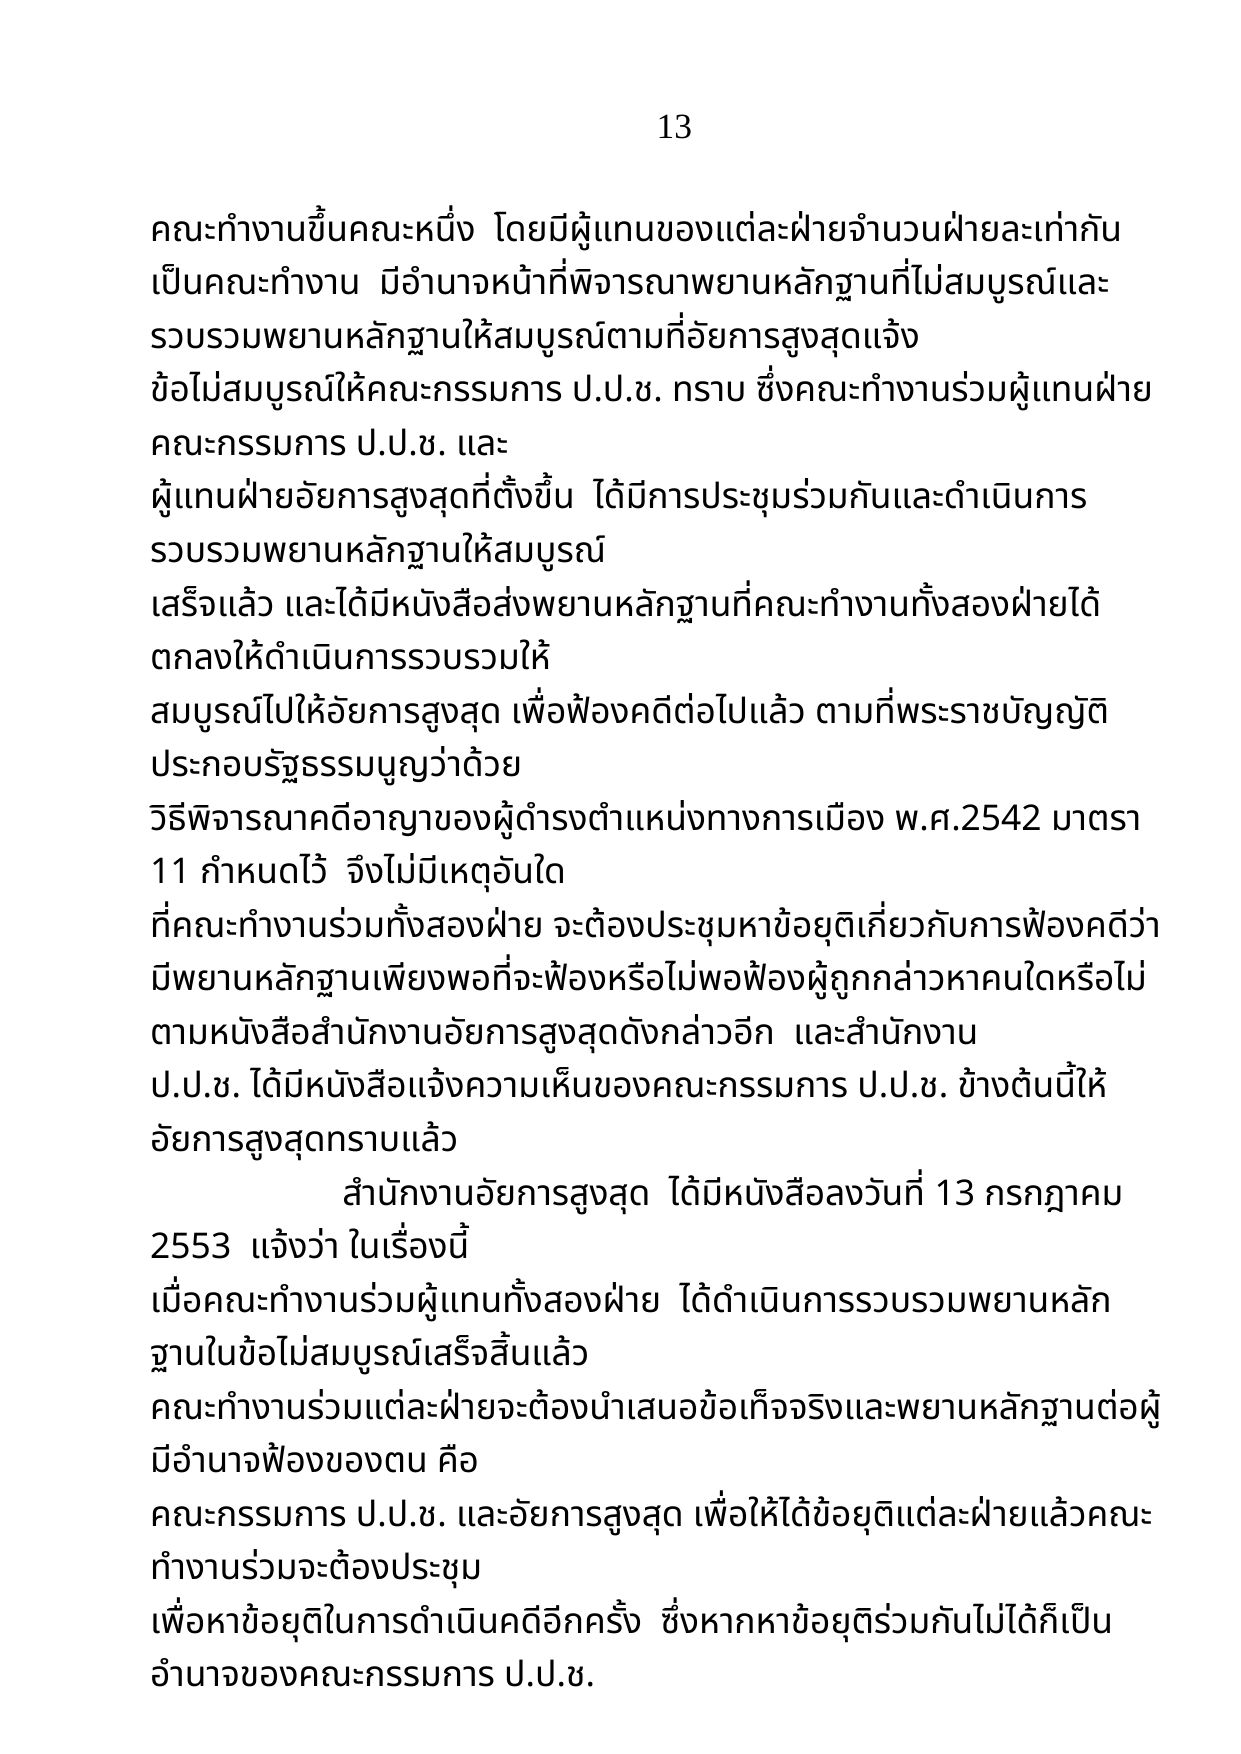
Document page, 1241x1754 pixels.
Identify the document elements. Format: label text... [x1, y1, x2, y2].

text เพื่อหาข้อยุติในการดำเนินคดีอีกครั้ง ซึ่งหากหาข้อยุติร่วมกันไม่ได้ก็เป็นอำนาจของคณะกรรมการ ป.ป.ช. [150, 1596, 1166, 1703]
text วิธีพิจารณาคดีอาญาของผู้ดำรงตำแหน่งทางการเมือง พ.ศ.2542 มาตรา 11 กำหนดไว้ จึงไม่มีเหตุอันใด [150, 792, 1166, 899]
text เสร็จแล้ว และได้มีหนังสือส่งพยานหลักฐานที่คณะทำงานทั้งสองฝ่ายได้ตกลงให้ดำเนินการรวบรวมให้ [150, 578, 1166, 685]
text เมื่อคณะทำงานร่วมผู้แทนทั้งสองฝ่าย ได้ดำเนินการรวบรวมพยานหลักฐานในข้อไม่สมบูรณ์เสร็จสิ้นแล้ว [150, 1274, 1166, 1381]
text คณะทำงานร่วมแต่ละฝ่ายจะต้องนำเสนอข้อเท็จจริงและพยานหลักฐานต่อผู้มีอำนาจฟ้องของตน คือ [150, 1381, 1166, 1488]
text คณะทำงานขึ้นคณะหนึ่ง โดยมีผู้แทนของแต่ละฝ่ายจำนวนฝ่ายละเท่ากันเป็นคณะทำงาน มีอำนาจหน้าที่พิจารณาพยานหลักฐานที่ไม่สมบูรณ์และรวบรวมพยานหลักฐานให้สมบูรณ์ตามที่อัยการสูงสุดแจ้ง [150, 203, 1166, 364]
text สมบูรณ์ไปให้อัยการสูงสุด เพื่อฟ้องคดีต่อไปแล้ว ตามที่พระราชบัญญัติประกอบรัฐธรรมนูญว่าด้วย [150, 685, 1166, 792]
text ที่คณะทำงานร่วมทั้งสองฝ่าย จะต้องประชุมหาข้อยุติเกี่ยวกับการฟ้องคดีว่ามีพยานหลักฐานเพียงพอที่จะฟ้องหรือไม่พอฟ้องผู้ถูกกล่าวหาคนใดหรือไม่ ตามหนังสือสำนักงานอัยการสูงสุดดังกล่าวอีก และสำนักงาน [150, 899, 1166, 1060]
text ข้อไม่สมบูรณ์ให้คณะกรรมการ ป.ป.ช. ทราบ ซึ่งคณะทำงานร่วมผู้แทนฝ่ายคณะกรรมการ ป.ป.ช. และ [150, 364, 1166, 471]
text ผู้แทนฝ่ายอัยการสูงสุดที่ตั้งขึ้น ได้มีการประชุมร่วมกันและดำเนินการรวบรวมพยานหลักฐานให้สมบูรณ์ [150, 471, 1166, 578]
text ป.ป.ช. ได้มีหนังสือแจ้งความเห็นของคณะกรรมการ ป.ป.ช. ข้างต้นนี้ให้อัยการสูงสุดทราบแล้ว [150, 1060, 1166, 1167]
text คณะกรรมการ ป.ป.ช. และอัยการสูงสุด เพื่อให้ได้ข้อยุติแต่ละฝ่ายแล้วคณะทำงานร่วมจะต้องประชุม [150, 1488, 1166, 1596]
text สำนักงานอัยการสูงสุด ได้มีหนังสือลงวันที่ 13 กรกฎาคม 2553 แจ้งว่า ในเรื่องนี้ [150, 1167, 1166, 1274]
